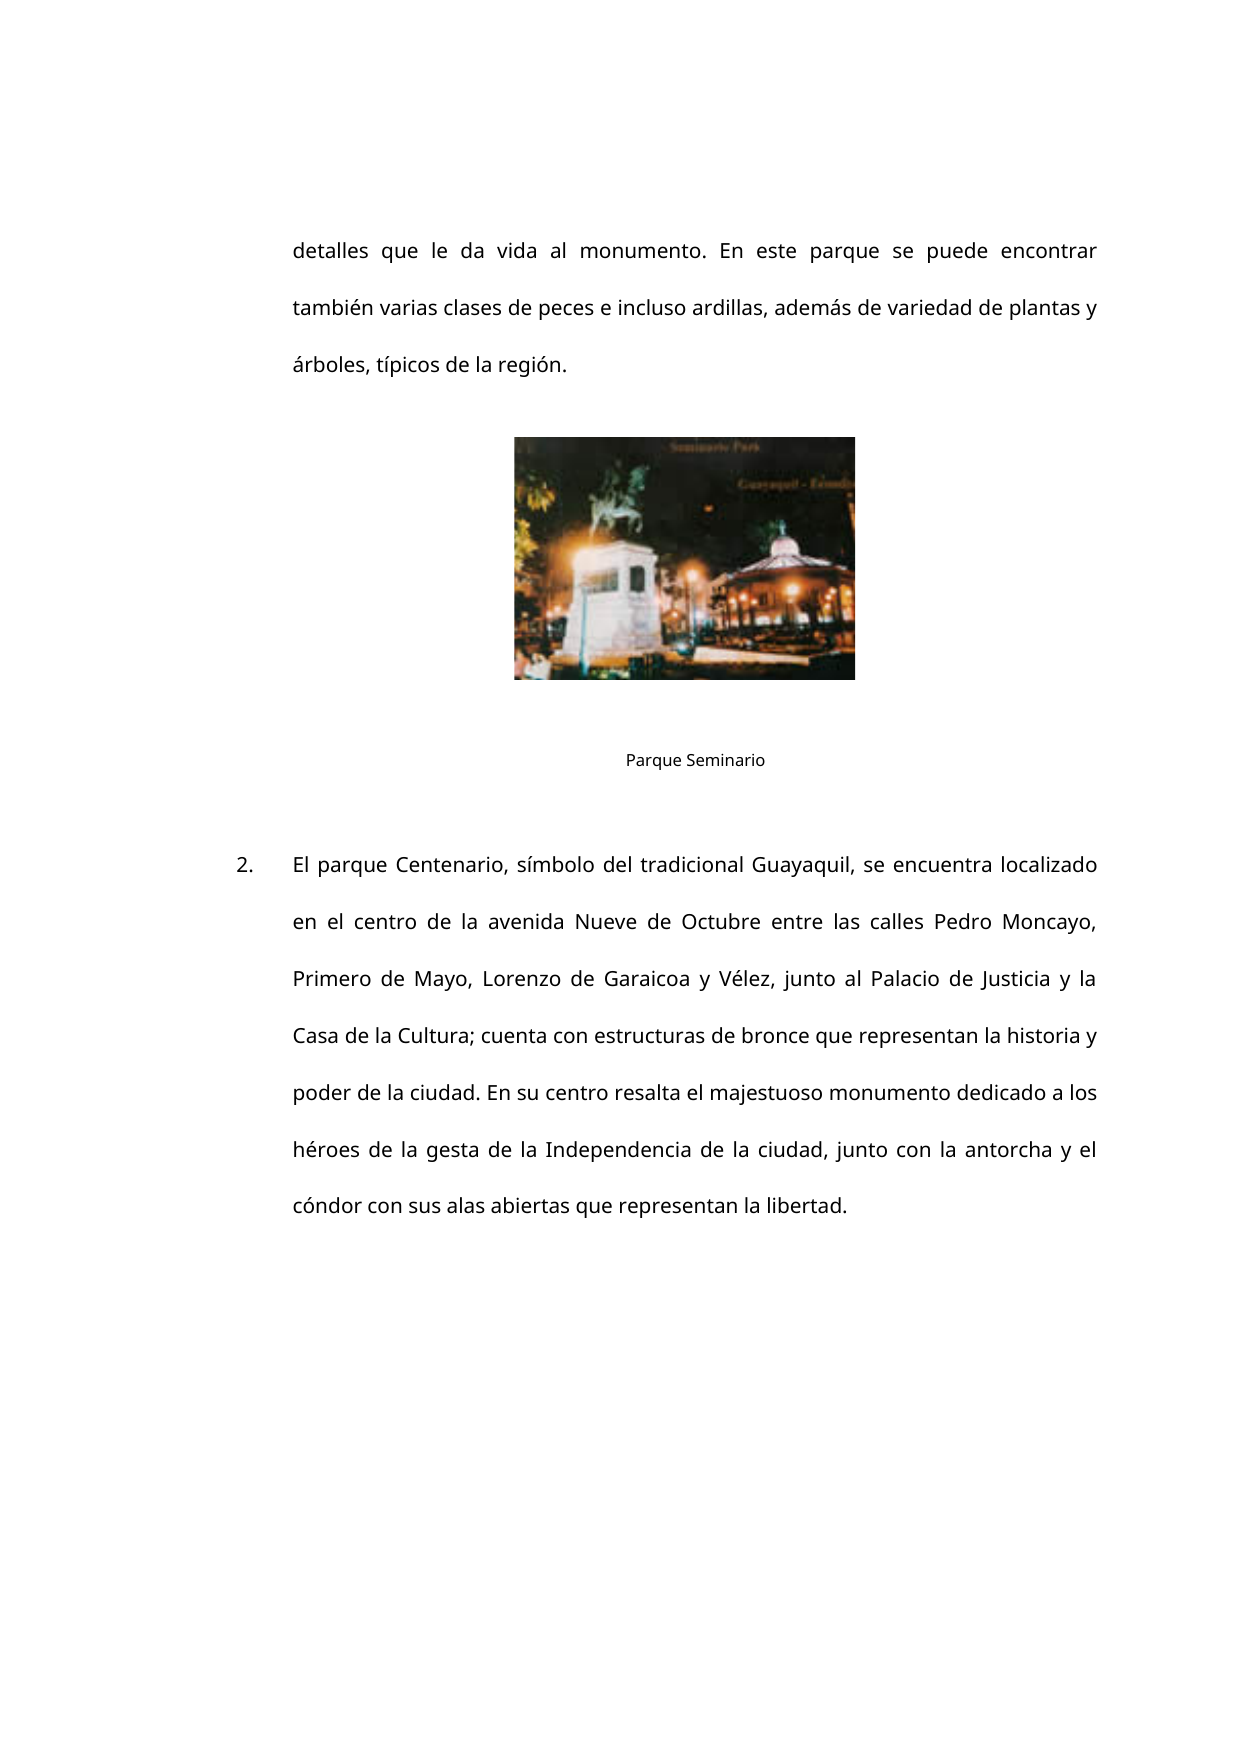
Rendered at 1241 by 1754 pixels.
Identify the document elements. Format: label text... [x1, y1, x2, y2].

list El parque Centenario, símbolo del tradicional Guayaquil, se encuentra localizado en el centro de la avenida Nueve de Octubre entre las calles Pedro Moncayo, Primero de Mayo, Lorenzo de Garaicoa y Vélez, junto al Palacio de Justicia y la Casa de la Cultura; cuenta con estructuras de bronce que representan la historia y poder de la ciudad. En su centro resalta el majestuoso monumento dedicado a los héroes de la gesta de la Independencia de la ciudad, junto con la antorcha y el cóndor con sus alas abiertas que representan la libertad. [236, 850, 1098, 1220]
text Parque Seminario [292, 748, 1098, 771]
picture [514, 437, 855, 677]
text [292, 236, 1098, 378]
